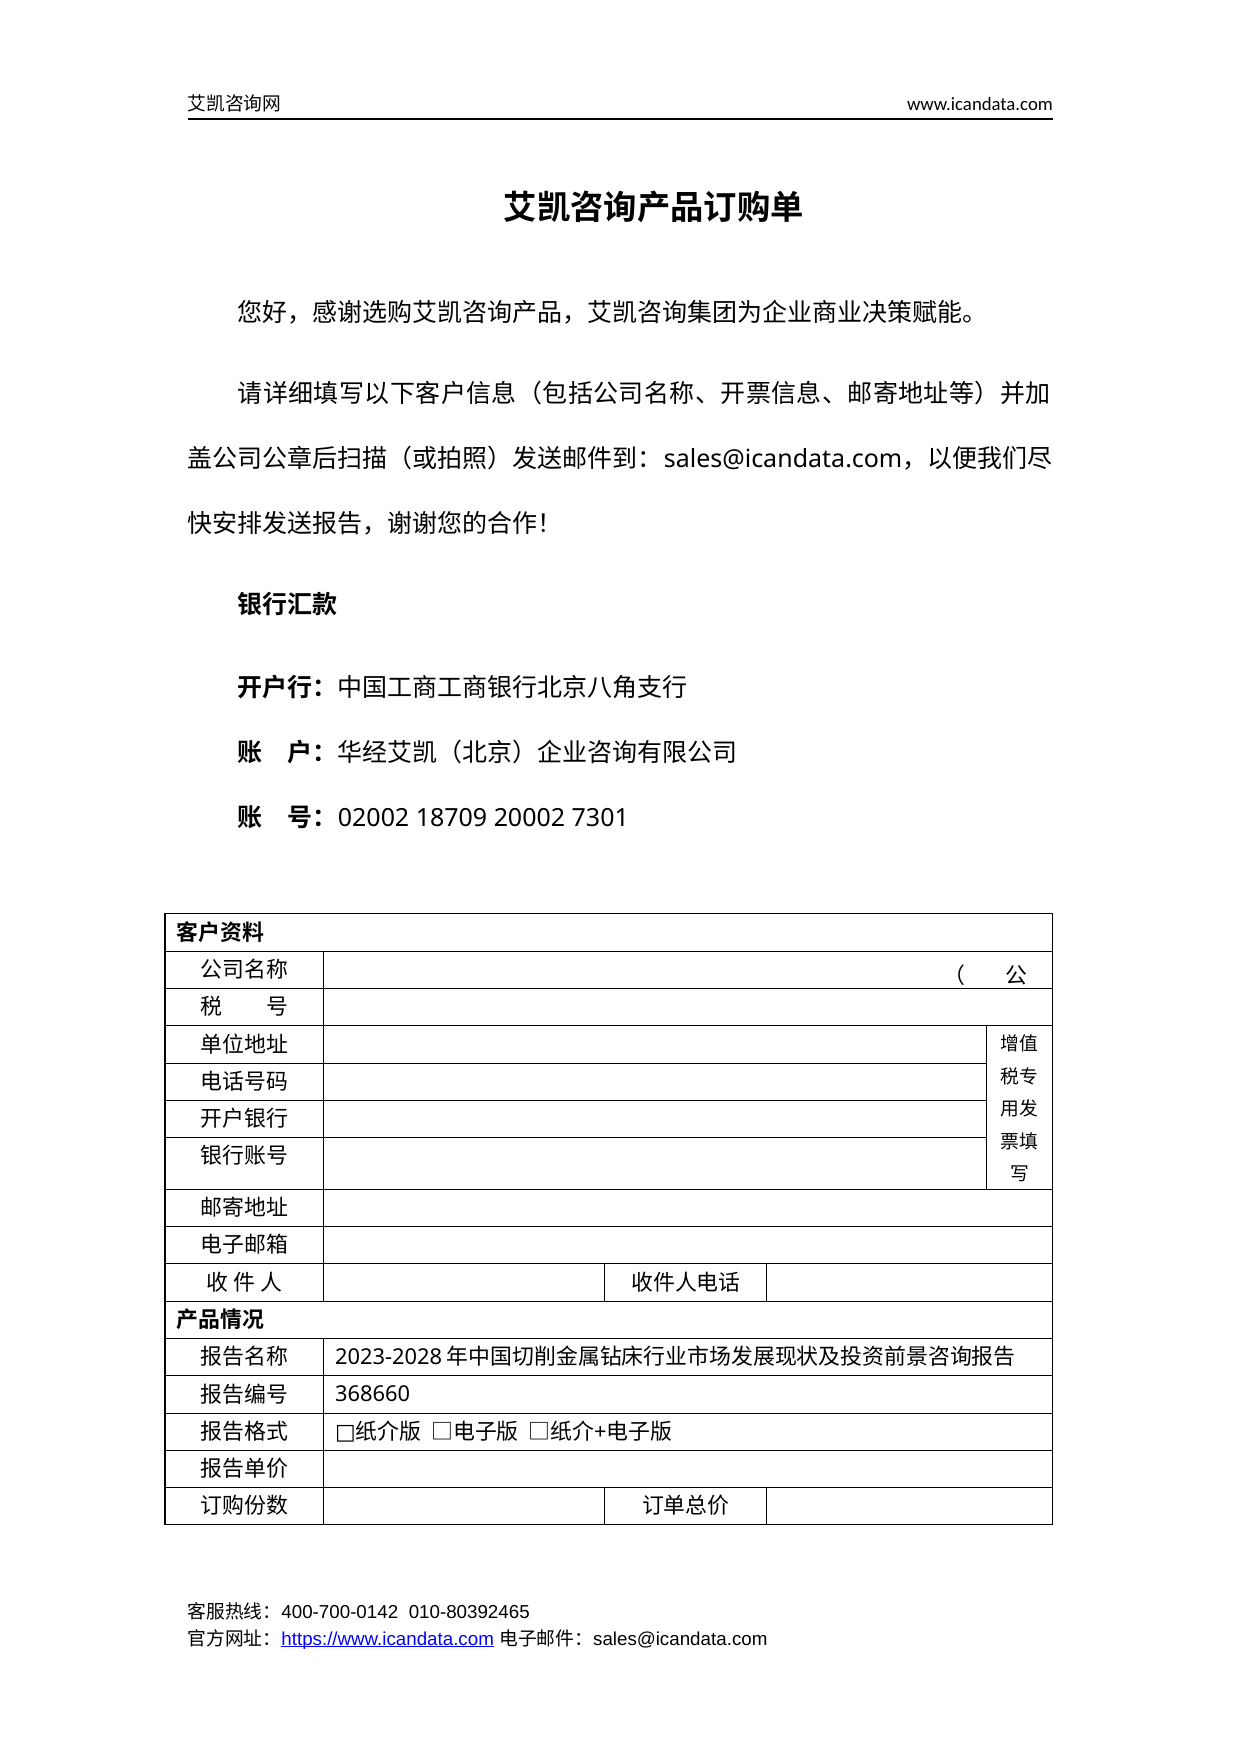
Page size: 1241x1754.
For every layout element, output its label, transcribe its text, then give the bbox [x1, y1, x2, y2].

table_cell [324, 1064, 986, 1100]
table_cell [324, 1264, 604, 1301]
table_cell [324, 1451, 1052, 1487]
table_cell [324, 1227, 1052, 1263]
table_cell [767, 1264, 1052, 1301]
table_cell 报告单价 [166, 1451, 323, 1487]
table_cell 单位地址 [166, 1026, 323, 1062]
table_header 客户资料 [166, 914, 1052, 951]
table_cell 电话号码 [166, 1064, 323, 1100]
table_cell 报告编号 [166, 1376, 323, 1412]
table_cell [324, 1488, 604, 1524]
text 账 号：02002 18709 20002 7301 [187, 783, 1053, 848]
text 开户行：中国工商工商银行北京八角支行 [187, 653, 1053, 718]
text 账 户：华经艾凯（北京）企业咨询有限公司 [187, 718, 1053, 783]
table_cell 收 件 人 [166, 1264, 323, 1301]
table_cell [324, 1026, 986, 1062]
table_cell 368660 [324, 1376, 1052, 1412]
table_cell [324, 1190, 1052, 1226]
table_cell 公司名称 [166, 952, 323, 988]
table_cell 邮寄地址 [166, 1190, 323, 1226]
text 银行汇款 [187, 570, 1053, 635]
table_cell 订购份数 [166, 1488, 323, 1524]
table_cell 电子邮箱 [166, 1227, 323, 1263]
table_cell [324, 952, 1052, 988]
table_cell [324, 1101, 986, 1137]
table_cell 产品情况 [166, 1302, 1052, 1338]
table_cell 收件人电话 [605, 1264, 766, 1301]
table_cell 开户银行 [166, 1101, 323, 1137]
table_cell [324, 1138, 986, 1189]
table_cell 订单总价 [605, 1488, 766, 1524]
table_cell 增值税专用发票填写 [987, 1026, 1052, 1189]
table_cell 2023-2028年中国切削金属钻床行业市场发展现状及投资前景咨询报告 [324, 1339, 1052, 1375]
table_cell 银行账号 [166, 1138, 323, 1189]
table_cell 税 号 [166, 989, 323, 1025]
table_cell 报告格式 [166, 1414, 323, 1450]
table_cell 报告名称 [166, 1339, 323, 1375]
text 您好，感谢选购艾凯咨询产品，艾凯咨询集团为企业商业决策赋能。 [187, 278, 1053, 343]
table_cell □纸介版 □电子版 □纸介+电子版 [324, 1414, 1052, 1450]
text 请详细填写以下客户信息（包括公司名称、开票信息、邮寄地址等）并加盖公司公章后扫描（或拍照）发送邮件到：sales@icandata.com，以便我们尽快安排发送报告，谢谢您的合作！ [187, 359, 1053, 554]
text 艾凯咨询产品订购单 [187, 172, 1053, 237]
table_cell [767, 1488, 1052, 1524]
table_cell [324, 989, 1052, 1025]
